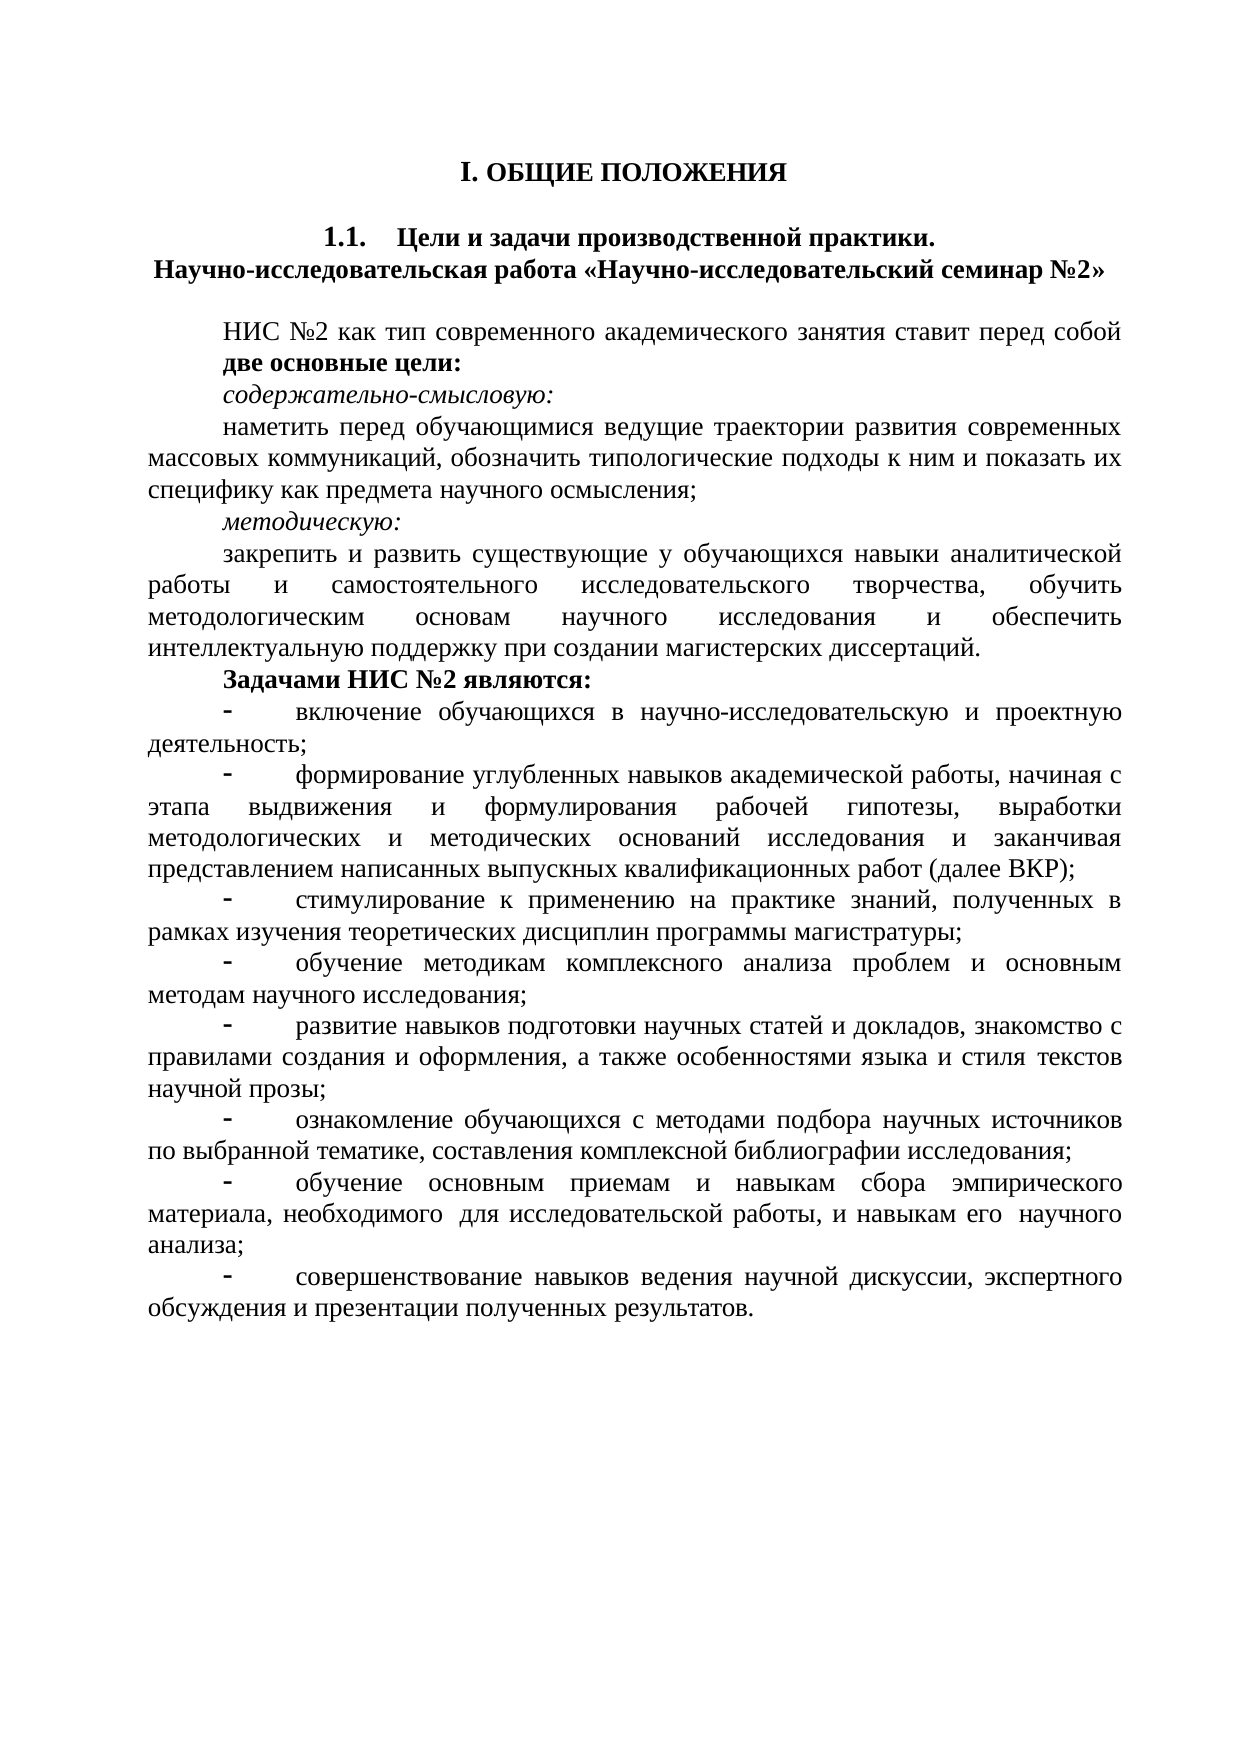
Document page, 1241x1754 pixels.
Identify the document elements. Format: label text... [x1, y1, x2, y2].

list Научно-исследовательская работа «Научно-исследовательский семинар №2» [135, 253, 1123, 284]
list развитие навыков подготовки научных статей и докладов, знакомство с правилами создания и оформления, а также особенностями языка и стиля текстов научной прозы; [148, 1009, 1122, 1103]
list формирование углубленных навыков академической работы, начиная с этапа выдвижения и формулирования рабочей гипотезы, выработки методологических и методических оснований исследования и заканчивая представлением написанных выпускных квалификационных работ (далее ВКР); [148, 758, 1122, 883]
text методическую: [223, 504, 1153, 537]
text закрепить и развить существующие у обучающихся навыки аналитической работы и самостоятельного исследовательского творчества, обучить методологическим основам научного исследования и обеспечить интеллектуальную поддержку при создании магистерских диссертаций. [148, 537, 1123, 662]
list Цели и задачи производственной практики. [135, 219, 1123, 253]
list стимулирование к применению на практике знаний, полученных в рамках изучения теоретических дисциплин программы магистратуры; [148, 883, 1122, 946]
list включение обучающихся в научно-исследовательскую и проектную деятельность; [148, 695, 1123, 758]
text Задачами НИС №2 являются: [223, 662, 1153, 695]
list обучение основным приемам и навыкам сбора эмпирического материала, необходимого для исследовательской работы, и навыкам его научного анализа; [148, 1166, 1123, 1259]
list обучение методикам комплексного анализа проблем и основным методам научного исследования; [148, 946, 1122, 1009]
list совершенствование навыков ведения научной дискуссии, экспертного обсуждения и презентации полученных результатов. [148, 1259, 1123, 1322]
list ознакомление обучающихся с методами подбора научных источников по выбранной тематике, составления комплексной библиографии исследования; [148, 1103, 1123, 1166]
list НИС №2 как тип современного академического занятия ставит перед собой две основные цели: [223, 315, 1123, 377]
text содержательно-смысловую: [223, 377, 1153, 410]
list ОБЩИЕ ПОЛОЖЕНИЯ [460, 154, 1153, 187]
text наметить перед обучающимися ведущие траектории развития современных массовых коммуникаций, обозначить типологические подходы к ним и показать их специфику как предмета научного осмысления; [148, 410, 1122, 504]
